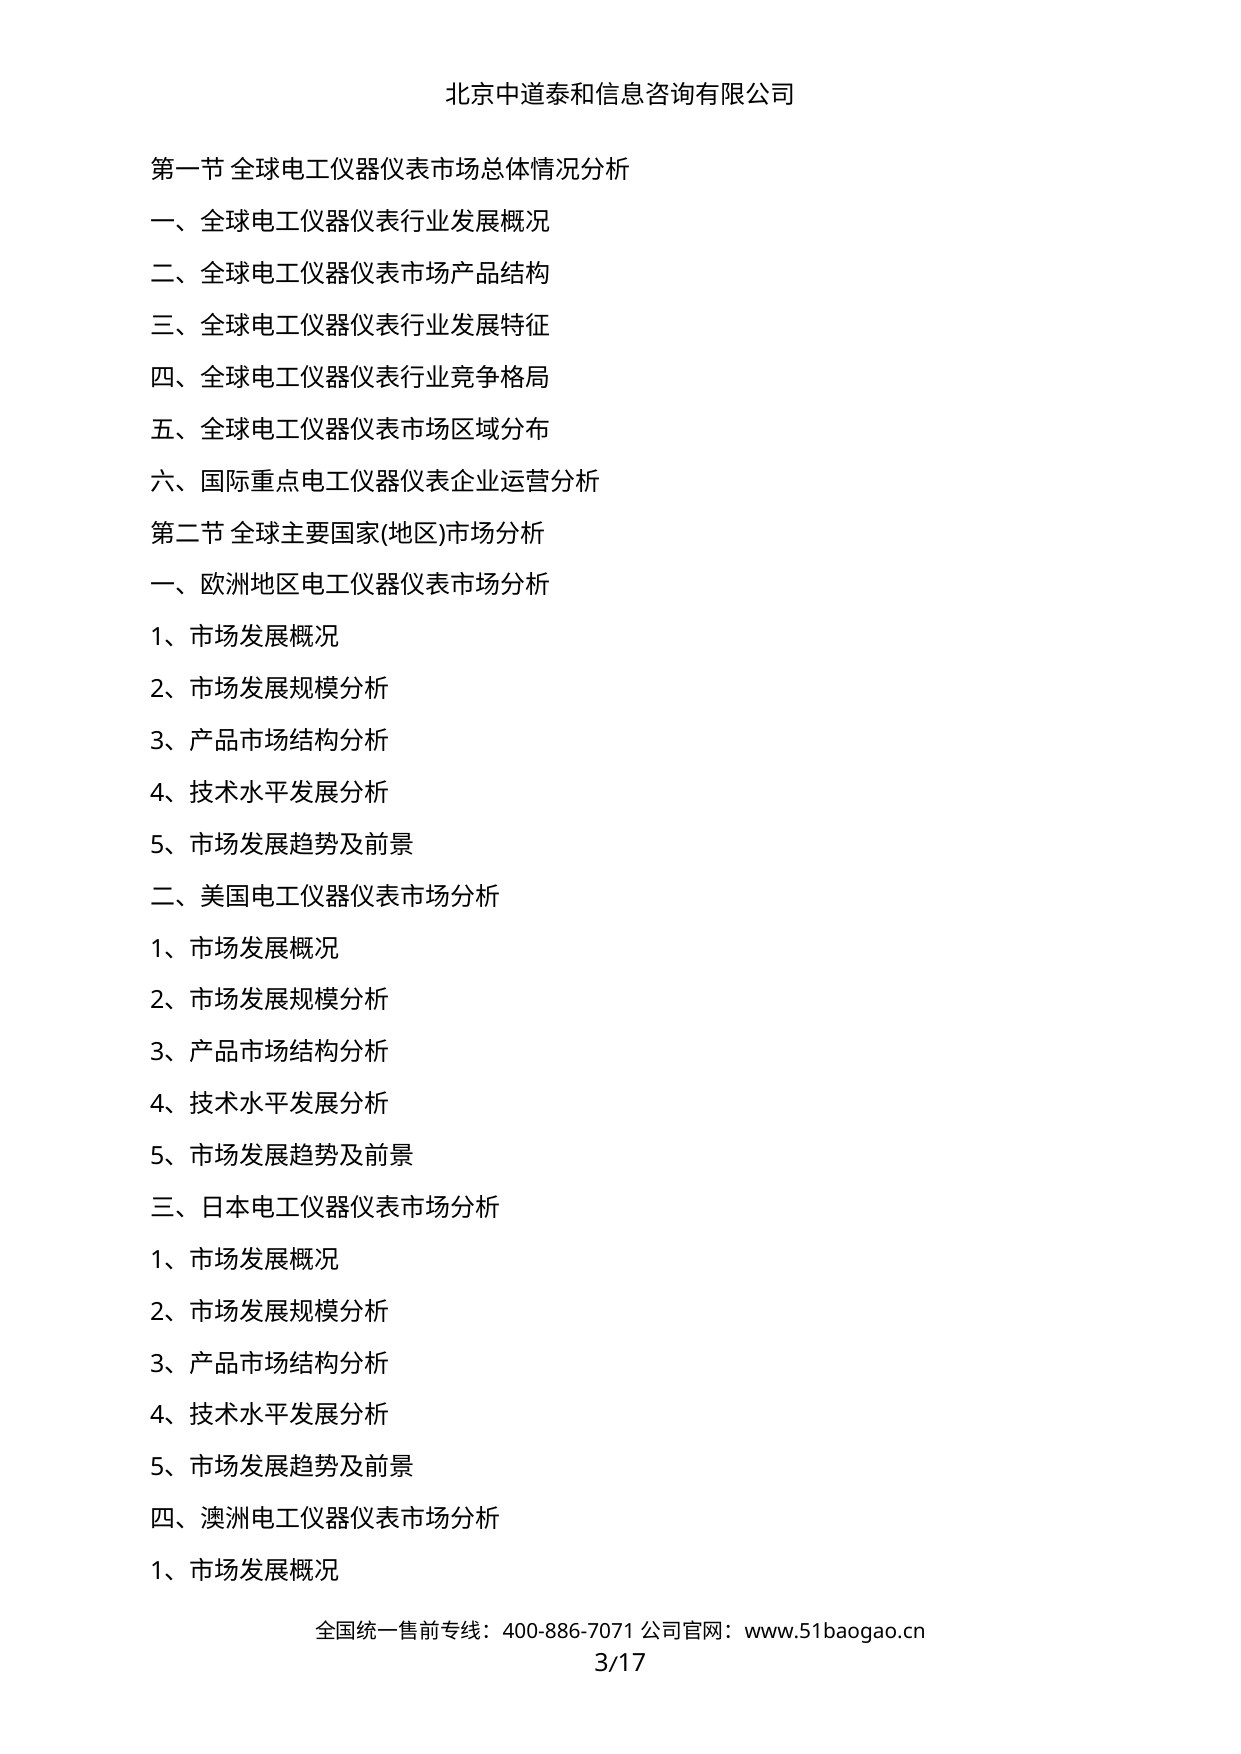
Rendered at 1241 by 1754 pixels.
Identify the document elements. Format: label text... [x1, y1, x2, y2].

text 六、国际重点电工仪器仪表企业运营分析 [150, 461, 1090, 497]
text 五、全球电工仪器仪表市场区域分布 [150, 409, 1090, 446]
text 4、技术水平发展分析 [150, 1084, 1090, 1120]
text 4、技术水平发展分析 [150, 1395, 1090, 1431]
text 1、市场发展概况 [150, 928, 1090, 964]
text 三、日本电工仪器仪表市场分析 [150, 1187, 1090, 1224]
text 5、市场发展趋势及前景 [150, 1447, 1090, 1483]
text 5、市场发展趋势及前景 [150, 824, 1090, 861]
text 3、产品市场结构分析 [150, 1032, 1090, 1068]
text 1、市场发展概况 [150, 1551, 1090, 1587]
text 一、全球电工仪器仪表行业发展概况 [150, 202, 1090, 238]
text 4、技术水平发展分析 [150, 772, 1090, 809]
text 1、市场发展概况 [150, 1239, 1090, 1276]
text 2、市场发展规模分析 [150, 669, 1090, 705]
text 四、全球电工仪器仪表行业竞争格局 [150, 357, 1090, 394]
text 2、市场发展规模分析 [150, 980, 1090, 1016]
text 二、美国电工仪器仪表市场分析 [150, 876, 1090, 912]
text 1、市场发展概况 [150, 617, 1090, 653]
text 2、市场发展规模分析 [150, 1291, 1090, 1327]
text 5、市场发展趋势及前景 [150, 1136, 1090, 1172]
text 第一节 全球电工仪器仪表市场总体情况分析 [150, 150, 1090, 186]
text 二、全球电工仪器仪表市场产品结构 [150, 254, 1090, 290]
text 一、欧洲地区电工仪器仪表市场分析 [150, 565, 1090, 601]
text 3、产品市场结构分析 [150, 721, 1090, 757]
text 3、产品市场结构分析 [150, 1343, 1090, 1379]
text 第二节 全球主要国家(地区)市场分析 [150, 513, 1090, 549]
text 四、澳洲电工仪器仪表市场分析 [150, 1499, 1090, 1535]
text 三、全球电工仪器仪表行业发展特征 [150, 306, 1090, 342]
